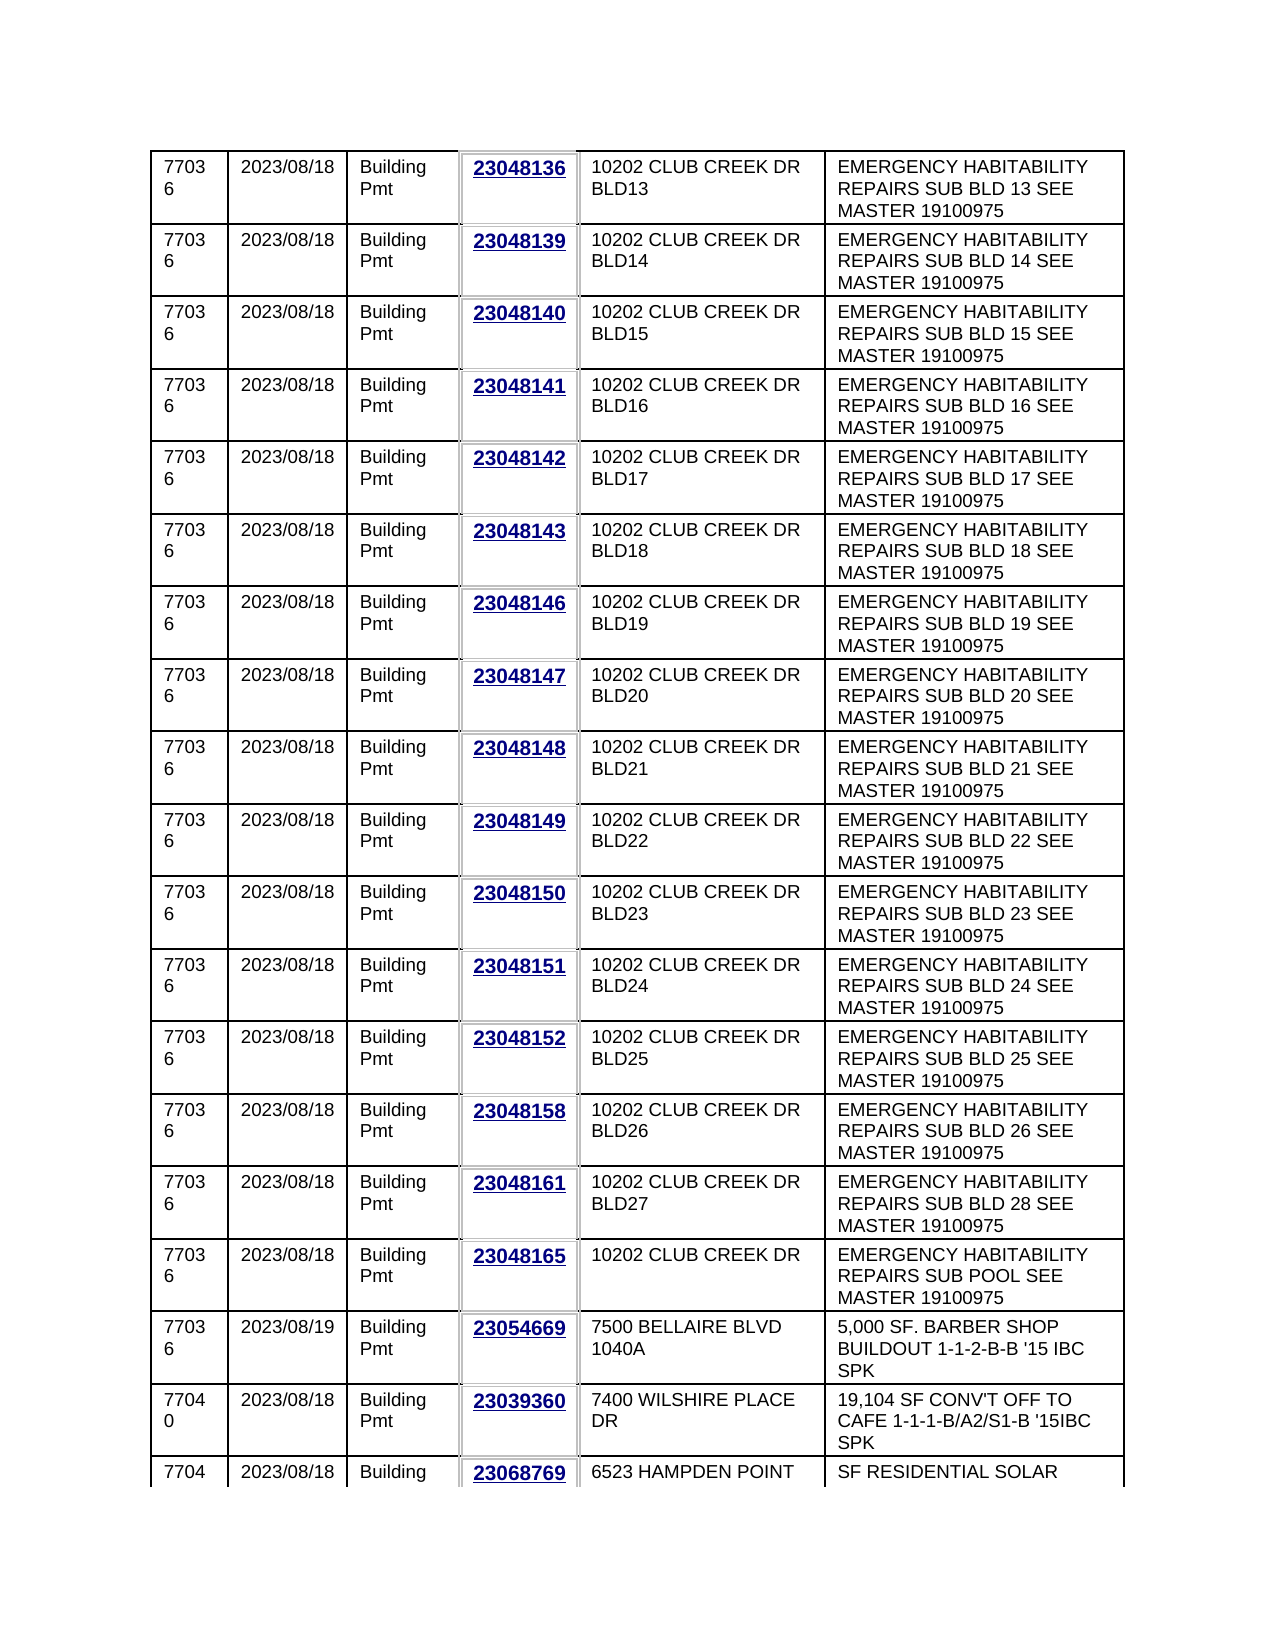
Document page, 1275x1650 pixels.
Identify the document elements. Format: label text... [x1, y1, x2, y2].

table_cell EMERGENCY HABITABILITY REPAIRS SUB BLD 14 SEE MASTER 19100975 [826, 225, 1123, 295]
table_cell 7400 WILSHIRE PLACE DR [581, 1385, 824, 1455]
table_cell 23048151 [463, 952, 576, 1020]
table_cell 2023/08/18 [229, 1240, 346, 1310]
table_cell Building Pmt [348, 732, 458, 802]
table_cell 23048152 [463, 1025, 576, 1092]
table_cell 77036 [152, 805, 227, 875]
table_cell EMERGENCY HABITABILITY REPAIRS SUB BLD 23 SEE MASTER 19100975 [826, 877, 1123, 947]
table_cell 10202 CLUB CREEK DR BLD17 [581, 442, 824, 512]
table_cell EMERGENCY HABITABILITY REPAIRS SUB BLD 18 SEE MASTER 19100975 [826, 515, 1123, 585]
table_cell 10202 CLUB CREEK DR BLD19 [581, 587, 824, 657]
table_cell Building Pmt [348, 587, 458, 657]
table_cell 77036 [152, 1240, 227, 1310]
table_cell EMERGENCY HABITABILITY REPAIRS SUB BLD 24 SEE MASTER 19100975 [826, 950, 1123, 1020]
table_cell EMERGENCY HABITABILITY REPAIRS SUB BLD 19 SEE MASTER 19100975 [826, 587, 1123, 657]
table_cell 23048148 [463, 735, 576, 802]
table_cell Building Pmt [348, 660, 458, 730]
table_cell 23048146 [463, 590, 576, 657]
table_cell 19,104 SF CONV'T OFF TO CAFE 1-1-1-B/A2/S1-B '15IBC SPK [826, 1385, 1123, 1455]
table_cell 23048161 [463, 1170, 576, 1237]
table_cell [826, 1457, 1123, 1487]
table_cell Building Pmt [348, 1240, 458, 1310]
table_cell 10202 CLUB CREEK DR BLD14 [581, 225, 824, 295]
table_cell 2023/08/18 [229, 297, 346, 367]
table_cell 77036 [152, 297, 227, 367]
table_cell 2023/08/18 [229, 1385, 346, 1455]
table_cell 77036 [152, 660, 227, 730]
table_cell 2023/08/18 [229, 370, 346, 440]
table_cell 23068769 [463, 1460, 576, 1487]
table_cell EMERGENCY HABITABILITY REPAIRS SUB BLD 22 SEE MASTER 19100975 [826, 805, 1123, 875]
table_cell 23048139 [463, 227, 576, 295]
table_cell Building Pmt [348, 370, 458, 440]
table_cell 23048143 [463, 517, 576, 585]
table_cell Building Pmt [348, 1312, 458, 1382]
table_cell 77036 [152, 1167, 227, 1237]
table_cell EMERGENCY HABITABILITY REPAIRS SUB BLD 17 SEE MASTER 19100975 [826, 442, 1123, 512]
table_cell 2023/08/18 [229, 587, 346, 657]
table_cell Building Pmt [348, 1022, 458, 1092]
table_cell 77036 [152, 732, 227, 802]
table_cell 77036 [152, 1022, 227, 1092]
table_cell Building Pmt [348, 152, 458, 222]
table_cell 23048141 [463, 372, 576, 440]
table_cell 2023/08/18 [229, 515, 346, 585]
table_cell 2023/08/18 [229, 950, 346, 1020]
table_cell 23048140 [463, 300, 576, 367]
table_cell 10202 CLUB CREEK DR BLD25 [581, 1022, 824, 1092]
table_cell EMERGENCY HABITABILITY REPAIRS SUB BLD 21 SEE MASTER 19100975 [826, 732, 1123, 802]
table_cell 10202 CLUB CREEK DR BLD15 [581, 297, 824, 367]
table_cell 10202 CLUB CREEK DR BLD23 [581, 877, 824, 947]
table_cell Building Pmt [348, 877, 458, 947]
table_cell 23048142 [463, 445, 576, 512]
table_cell EMERGENCY HABITABILITY REPAIRS SUB BLD 16 SEE MASTER 19100975 [826, 370, 1123, 440]
table_cell 2023/08/18 [229, 1095, 346, 1165]
table_cell Building Pmt [348, 515, 458, 585]
table_cell EMERGENCY HABITABILITY REPAIRS SUB BLD 20 SEE MASTER 19100975 [826, 660, 1123, 730]
table_cell 77040 [152, 1457, 227, 1487]
table_cell 10202 CLUB CREEK DR BLD26 [581, 1095, 824, 1165]
table_cell 77040 [152, 1385, 227, 1455]
table_cell 2023/08/18 [229, 442, 346, 512]
table_cell 77036 [152, 1312, 227, 1382]
table_cell 2023/08/18 [229, 660, 346, 730]
table_cell 2023/08/18 [229, 805, 346, 875]
table_cell 2023/08/18 [229, 732, 346, 802]
table_cell Building Pmt [348, 442, 458, 512]
table_cell 10202 CLUB CREEK DR BLD20 [581, 660, 824, 730]
table_cell EMERGENCY HABITABILITY REPAIRS SUB BLD 15 SEE MASTER 19100975 [826, 297, 1123, 367]
table_cell 77036 [152, 1095, 227, 1165]
table_cell EMERGENCY HABITABILITY REPAIRS SUB BLD 25 SEE MASTER 19100975 [826, 1022, 1123, 1092]
table_cell 2023/08/18 [229, 152, 346, 222]
table_cell 23048158 [463, 1097, 576, 1165]
table_cell 2023/08/19 [229, 1312, 346, 1382]
table_cell 2023/08/18 [229, 1457, 346, 1487]
table_cell 2023/08/18 [229, 1167, 346, 1237]
table_cell 2023/08/18 [229, 877, 346, 947]
table_cell Building Pmt [348, 297, 458, 367]
table_cell 77036 [152, 152, 227, 222]
table_cell 23048165 [463, 1242, 576, 1310]
table_cell 5,000 SF. BARBER SHOP BUILDOUT 1-1-2-B-B '15 IBC SPK [826, 1312, 1123, 1382]
table_cell Building Pmt [348, 225, 458, 295]
table_cell 77036 [152, 225, 227, 295]
table_cell 23048150 [463, 880, 576, 947]
table_cell 10202 CLUB CREEK DR BLD24 [581, 950, 824, 1020]
table_cell 23054669 [463, 1315, 576, 1382]
table_cell Building Pmt [348, 805, 458, 875]
table_cell EMERGENCY HABITABILITY REPAIRS SUB BLD 13 SEE MASTER 19100975 [826, 152, 1123, 222]
table_cell 2023/08/18 [229, 225, 346, 295]
table_cell 77036 [152, 370, 227, 440]
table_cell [581, 1457, 824, 1487]
table_cell 10202 CLUB CREEK DR BLD27 [581, 1167, 824, 1237]
table_cell EMERGENCY HABITABILITY REPAIRS SUB POOL SEE MASTER 19100975 [826, 1240, 1123, 1310]
table_cell 77036 [152, 587, 227, 657]
table_cell 23048147 [463, 662, 576, 730]
table_cell Building Pmt [348, 1385, 458, 1455]
table_cell EMERGENCY HABITABILITY REPAIRS SUB BLD 26 SEE MASTER 19100975 [826, 1095, 1123, 1165]
table_cell 23039360 [463, 1387, 576, 1455]
table_cell 10202 CLUB CREEK DR BLD16 [581, 370, 824, 440]
table_cell 7500 BELLAIRE BLVD 1040A [581, 1312, 824, 1382]
table_cell 77036 [152, 950, 227, 1020]
table_cell Building Pmt [348, 1457, 458, 1487]
table_cell 10202 CLUB CREEK DR BLD13 [581, 152, 824, 222]
table_cell 77036 [152, 442, 227, 512]
table_cell 77036 [152, 515, 227, 585]
table_cell Building Pmt [348, 1095, 458, 1165]
table_cell 23048136 [463, 155, 576, 222]
table_cell Building Pmt [348, 950, 458, 1020]
table_cell EMERGENCY HABITABILITY REPAIRS SUB BLD 28 SEE MASTER 19100975 [826, 1167, 1123, 1237]
table_cell 10202 CLUB CREEK DR BLD22 [581, 805, 824, 875]
table_cell 10202 CLUB CREEK DR [581, 1240, 824, 1310]
table_cell Building Pmt [348, 1167, 458, 1237]
table_cell 77036 [152, 877, 227, 947]
table_cell 10202 CLUB CREEK DR BLD18 [581, 515, 824, 585]
table_cell 10202 CLUB CREEK DR BLD21 [581, 732, 824, 802]
table_cell 2023/08/18 [229, 1022, 346, 1092]
table_cell 23048149 [463, 807, 576, 875]
